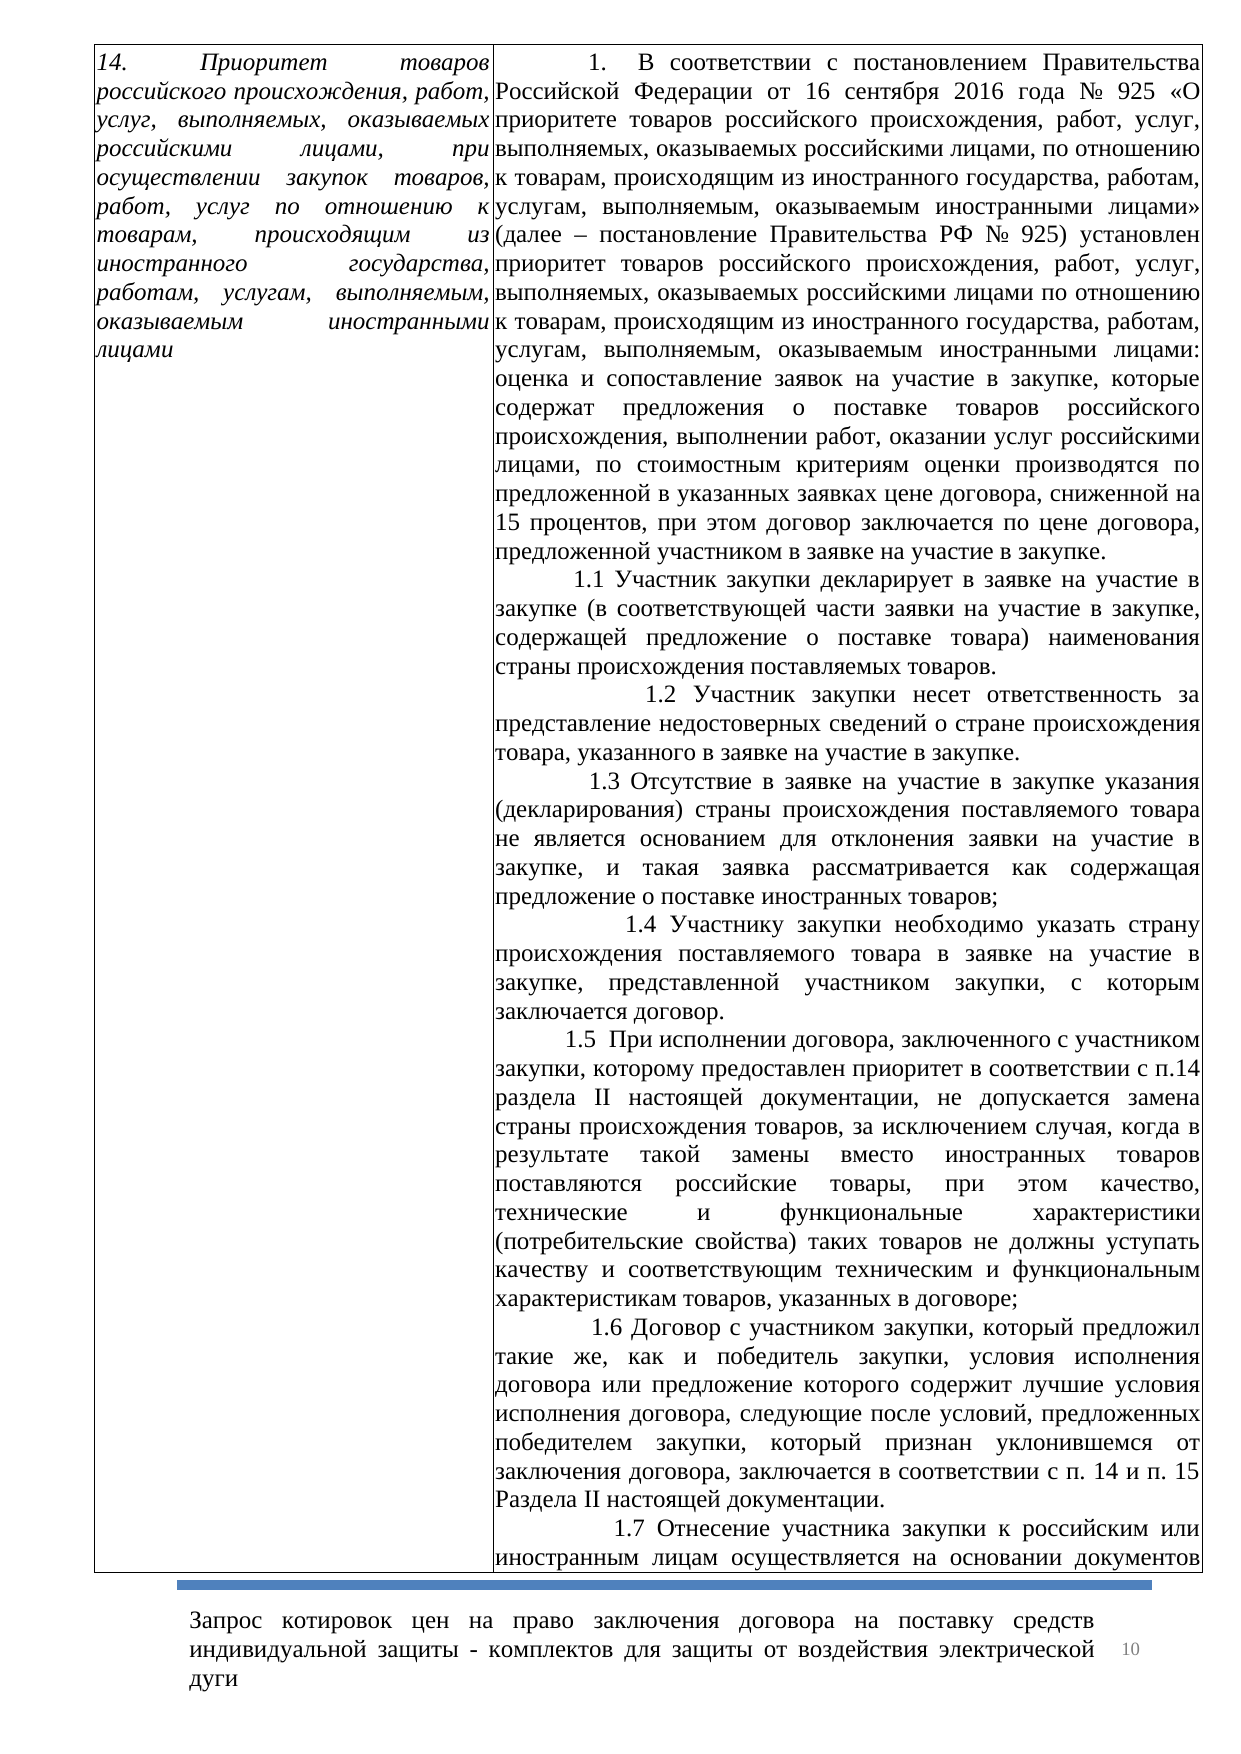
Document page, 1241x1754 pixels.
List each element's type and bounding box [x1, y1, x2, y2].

table_cell [494, 45, 1202, 1572]
table_cell [95, 45, 493, 1572]
